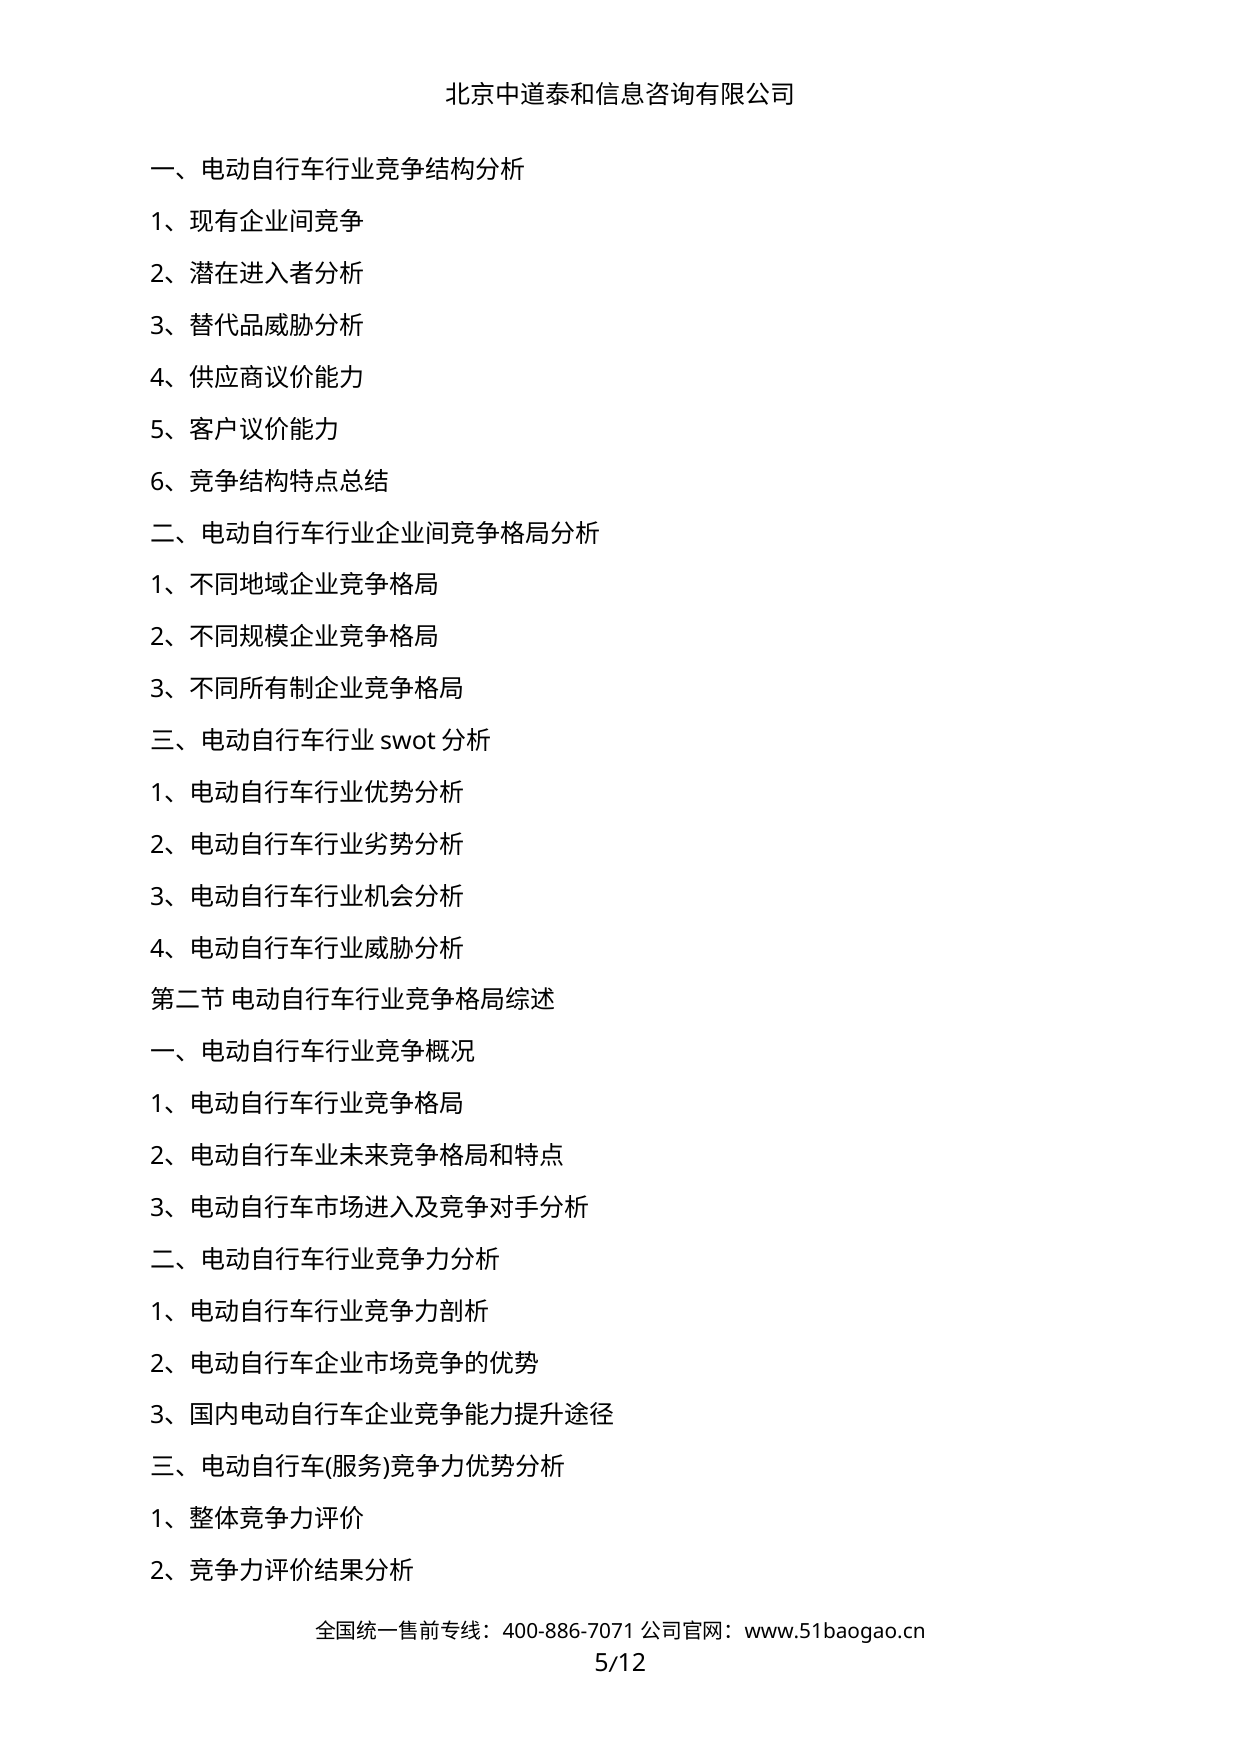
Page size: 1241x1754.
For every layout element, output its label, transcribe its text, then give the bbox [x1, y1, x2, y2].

text 二、电动自行车行业企业间竞争格局分析 [150, 513, 1090, 549]
text 2、潜在进入者分析 [150, 254, 1090, 290]
text 3、电动自行车市场进入及竞争对手分析 [150, 1187, 1090, 1224]
text 2、电动自行车业未来竞争格局和特点 [150, 1136, 1090, 1172]
text 2、电动自行车企业市场竞争的优势 [150, 1343, 1090, 1379]
text 三、电动自行车(服务)竞争力优势分析 [150, 1447, 1090, 1483]
text 2、电动自行车行业劣势分析 [150, 824, 1090, 861]
text 4、供应商议价能力 [150, 357, 1090, 394]
text 一、电动自行车行业竞争概况 [150, 1032, 1090, 1068]
text 1、整体竞争力评价 [150, 1499, 1090, 1535]
text 1、不同地域企业竞争格局 [150, 565, 1090, 601]
text 一、电动自行车行业竞争结构分析 [150, 150, 1090, 186]
text 5、客户议价能力 [150, 409, 1090, 446]
text 第二节 电动自行车行业竞争格局综述 [150, 980, 1090, 1016]
text 2、竞争力评价结果分析 [150, 1551, 1090, 1587]
text 1、现有企业间竞争 [150, 202, 1090, 238]
text 三、电动自行车行业swot分析 [150, 721, 1090, 757]
text 3、国内电动自行车企业竞争能力提升途径 [150, 1395, 1090, 1431]
text 3、不同所有制企业竞争格局 [150, 669, 1090, 705]
text 2、不同规模企业竞争格局 [150, 617, 1090, 653]
text 1、电动自行车行业竞争力剖析 [150, 1291, 1090, 1327]
text 1、电动自行车行业优势分析 [150, 772, 1090, 809]
text 1、电动自行车行业竞争格局 [150, 1084, 1090, 1120]
text 6、竞争结构特点总结 [150, 461, 1090, 497]
text 3、电动自行车行业机会分析 [150, 876, 1090, 912]
text 4、电动自行车行业威胁分析 [150, 928, 1090, 964]
text 二、电动自行车行业竞争力分析 [150, 1239, 1090, 1276]
text 3、替代品威胁分析 [150, 306, 1090, 342]
